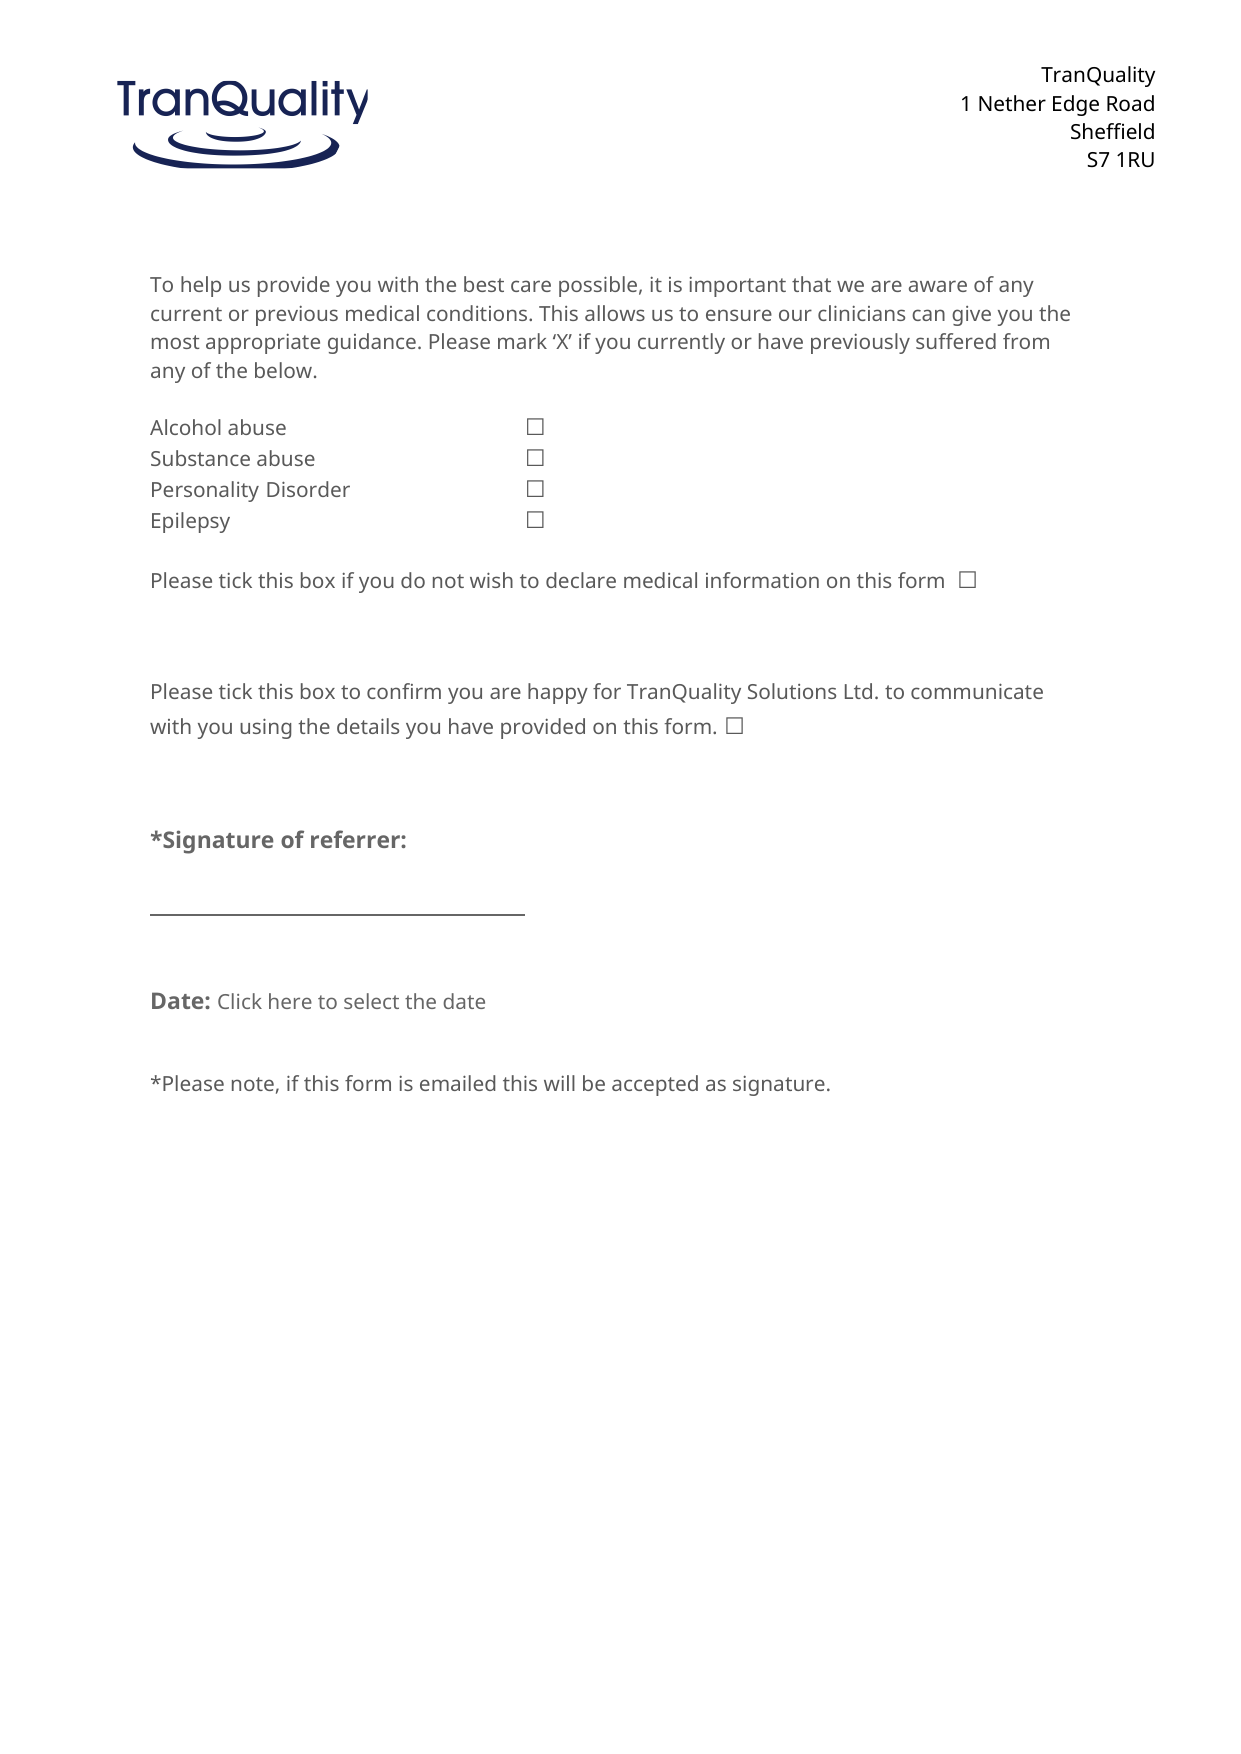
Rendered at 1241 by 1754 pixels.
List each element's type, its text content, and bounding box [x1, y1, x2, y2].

text *Please note, if this form is emailed this will be accepted as signature. [150, 1069, 1090, 1098]
text Please tick this box to confirm you are happy for TranQuality Solutions Ltd. to communicate with you using the details you have provided on this form. [150, 677, 1090, 741]
picture [117, 80, 368, 169]
text Personality Disorder [150, 473, 1090, 504]
text Epilepsy [150, 504, 1090, 536]
text Please tick this box if you do not wish to declare medical information on this form [150, 564, 1090, 595]
text To help us provide you with the best care possible, it is important that we are aware of any current or previous medical conditions. This allows us to ensure our clinicians can give you the most appropriate guidance. Please mark ‘X’ if you currently or have previously suffered from any of the below. [150, 270, 1090, 384]
text *Signature of referrer: [150, 824, 1090, 855]
text Substance abuse [150, 442, 1090, 473]
text Date: [150, 985, 1090, 1016]
text Alcohol abuse [150, 411, 1090, 442]
